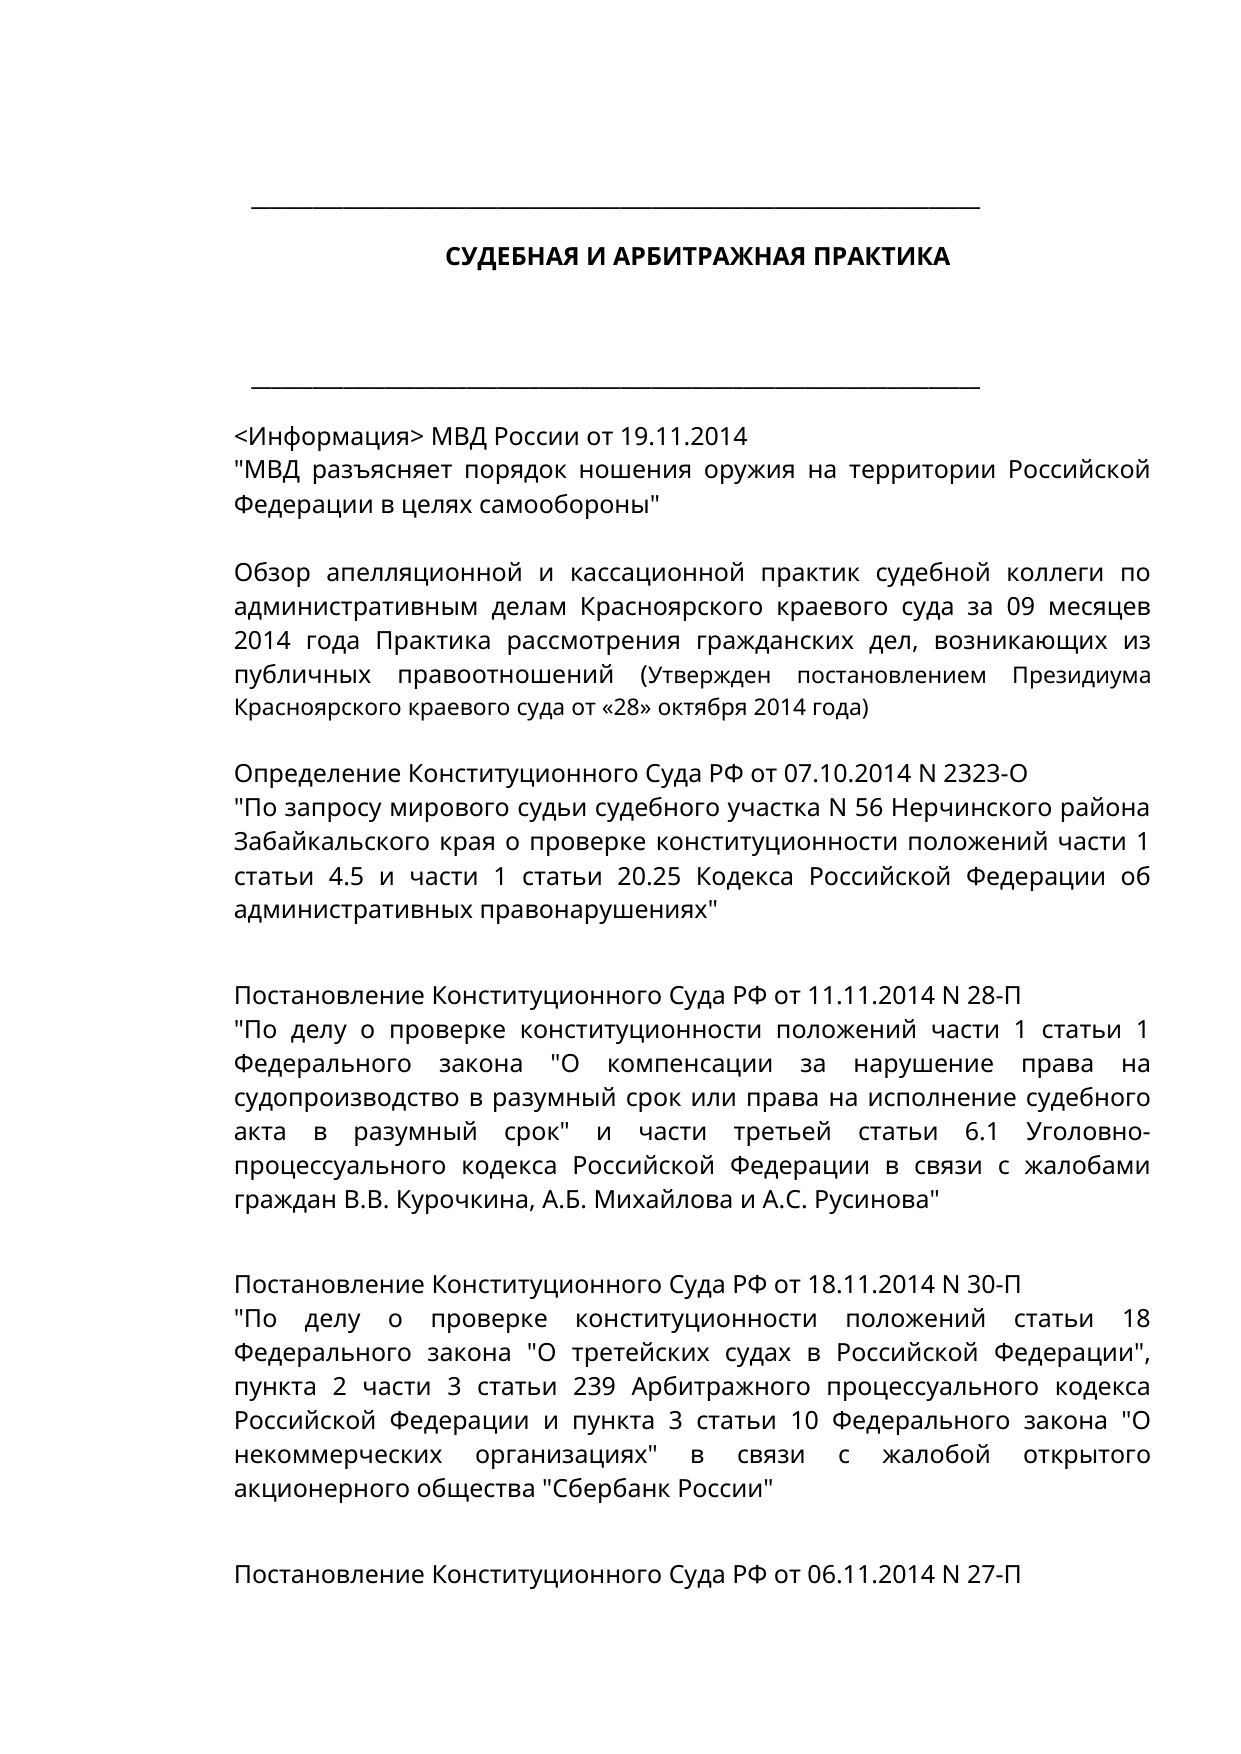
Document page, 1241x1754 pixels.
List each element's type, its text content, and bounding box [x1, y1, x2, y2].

text "По запросу мирового судьи судебного участка N 56 Нерчинского района Забайкальского края о проверке конституционности положений части 1 статьи 4.5 и части 1 статьи 20.25 Кодекса Российской Федерации об административных правонарушениях" [233, 790, 1152, 926]
text "По делу о проверке конституционности положений статьи 18 Федерального закона "О третейских судах в Российской Федерации", пункта 2 части 3 статьи 239 Арбитражного процессуального кодекса Российской Федерации и пункта 3 статьи 10 Федерального закона "О некоммерческих организациях" в связи с жалобой открытого акционерного общества "Сбербанк России" [233, 1301, 1152, 1505]
text "По делу о проверке конституционности положений части 1 статьи 1 Федерального закона "О компенсации за нарушение права на судопроизводство в разумный срок или права на исполнение судебного акта в разумный срок" и части третьей статьи 6.1 Уголовно-процессуального кодекса Российской Федерации в связи с жалобами граждан В.В. Курочкина, А.Б. Михайлова и А.С. Русинова" [233, 1011, 1152, 1216]
text Постановление Конституционного Суда РФ от 06.11.2014 N 27-П [233, 1556, 1152, 1590]
text Постановление Конституционного Суда РФ от 18.11.2014 N 30-П [233, 1267, 1152, 1301]
text Определение Конституционного Суда РФ от 07.10.2014 N 2323-О [233, 756, 1152, 790]
text _______________________________________________________________________ [177, 178, 1144, 212]
text <Информация> МВД России от 19.11.2014 [233, 418, 1152, 452]
text Обзор апелляционной и кассационной практик судебной коллеги по административным делам Красноярского краевого суда за 09 месяцев 2014 года Практика рассмотрения гражданских дел, возникающих из публичных правоотношений (Утвержден постановлением Президиума Красноярского краевого суда от «28» октября 2014 года) [233, 554, 1152, 722]
text _______________________________________________________________________ [177, 358, 1144, 392]
text Постановление Конституционного Суда РФ от 11.11.2014 N 28-П [233, 977, 1152, 1011]
text "МВД разъясняет порядок ношения оружия на территории Российской Федерации в целях самообороны" [233, 452, 1152, 520]
text СУДЕБНАЯ И АРБИТРАЖНАЯ ПРАКТИКА [177, 238, 1144, 272]
